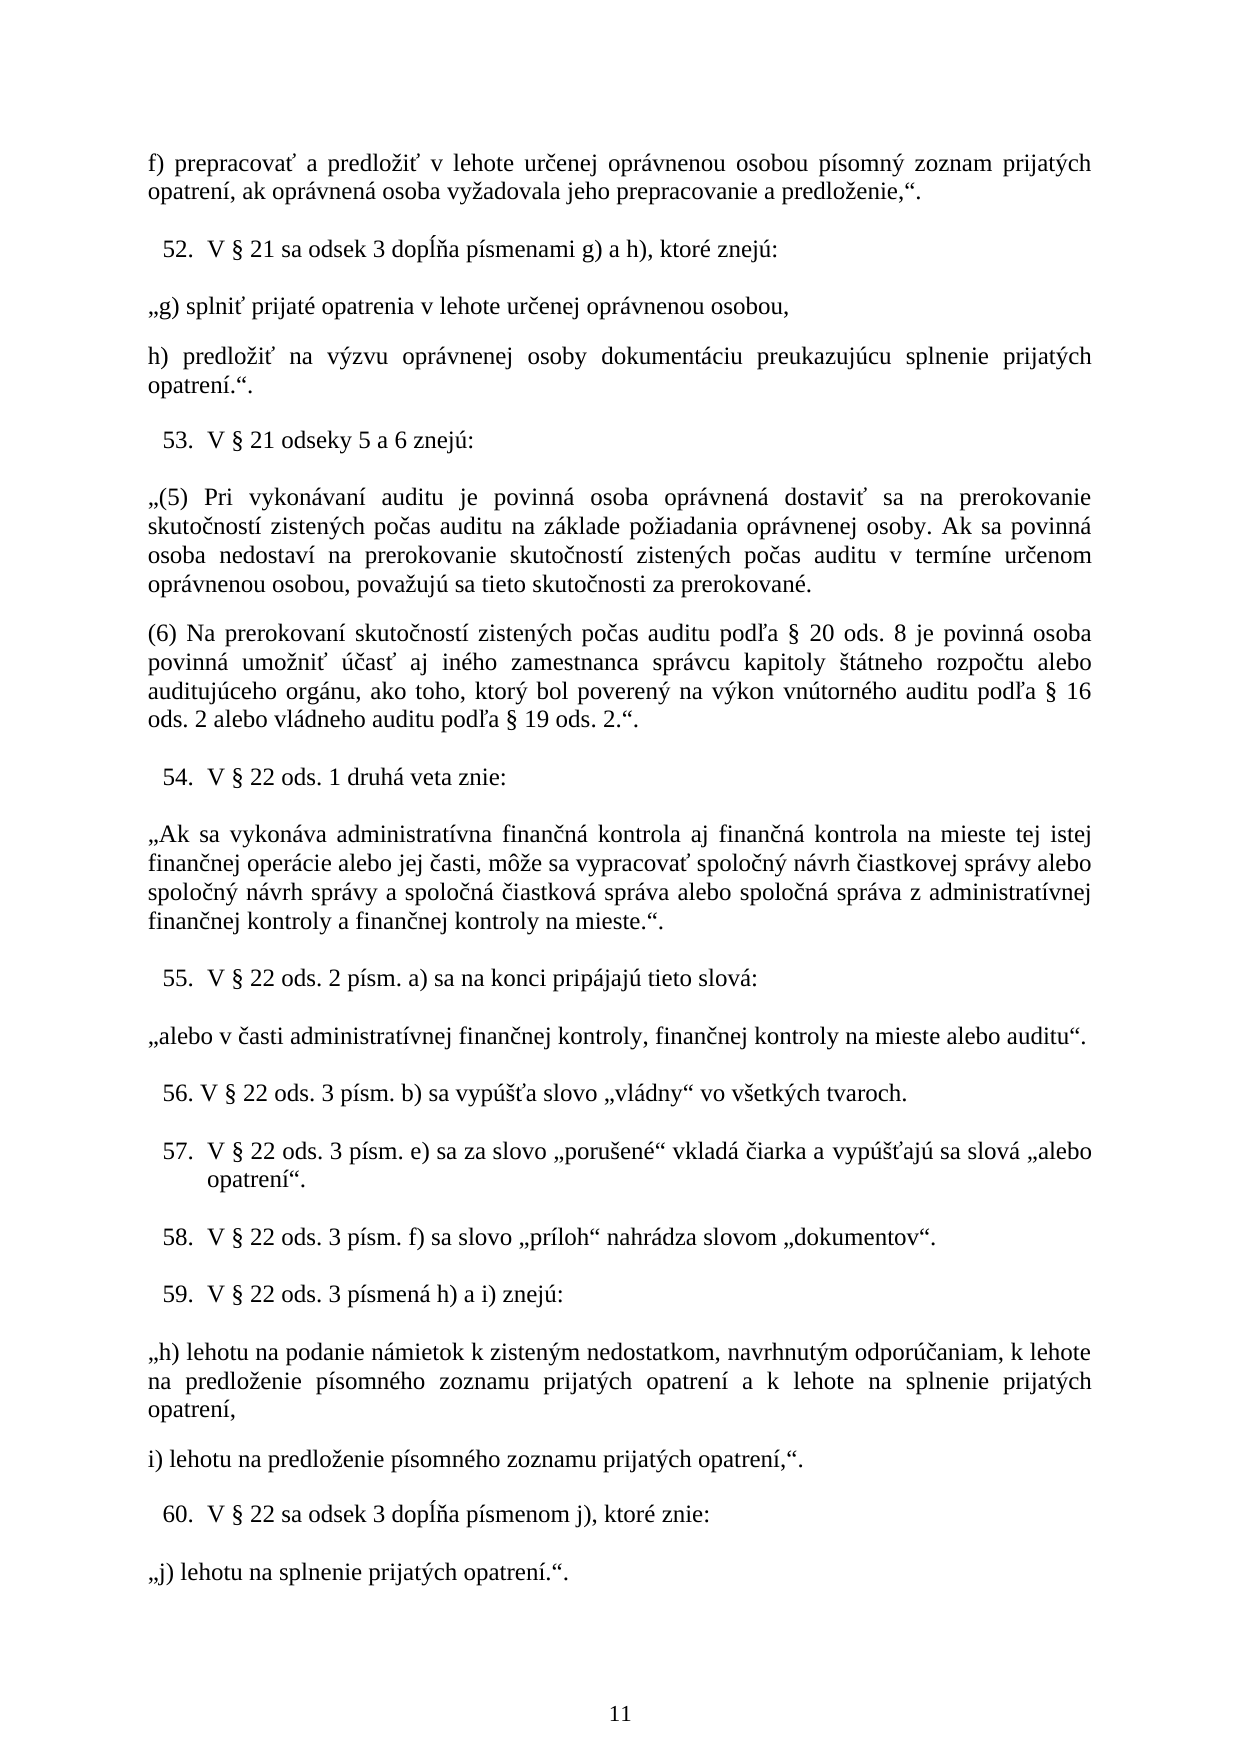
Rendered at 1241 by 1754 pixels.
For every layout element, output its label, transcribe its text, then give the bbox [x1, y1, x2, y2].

list V § 22 ods. 3 písm. f) sa slovo „príloh“ nahrádza slovom „dokumentov“. [162, 1222, 1092, 1251]
list V § 21 sa odsek 3 dopĺňa písmenami g) a h), ktoré znejú: [162, 234, 1092, 263]
list V § 22 ods. 3 písmená h) a i) znejú: [162, 1279, 1092, 1308]
text (6) Na prerokovaní skutočností zistených počas auditu podľa § 20 ods. 8 je povinná osoba povinná umožniť účasť aj iného zamestnanca správcu kapitoly štátneho rozpočtu alebo auditujúceho orgánu, ako toho, ktorý bol poverený na výkon vnútorného auditu podľa § 16 ods. 2 alebo vládneho auditu podľa § 19 ods. 2.“. [148, 618, 1092, 733]
text „Ak sa vykonáva administratívna finančná kontrola aj finančná kontrola na mieste tej istej finančnej operácie alebo jej časti, môže sa vypracovať spoločný návrh čiastkovej správy alebo spoločný návrh správy a spoločná čiastková správa alebo spoločná správa z administratívnej finančnej kontroly a finančnej kontroly na mieste.“. [148, 819, 1092, 934]
list V § 21 odseky 5 a 6 znejú: [162, 425, 1092, 454]
text „alebo v časti administratívnej finančnej kontroly, finančnej kontroly na mieste alebo auditu“. [148, 1021, 1092, 1049]
text „j) lehotu na splnenie prijatých opatrení.“. [148, 1557, 1092, 1585]
text f) prepracovať a predložiť v lehote určenej oprávnenou osobou písomný zoznam prijatých opatrení, ak oprávnená osoba vyžadovala jeho prepracovanie a predloženie,“. [148, 148, 1092, 205]
list V § 22 sa odsek 3 dopĺňa písmenom j), ktoré znie: [162, 1499, 1092, 1528]
text i) lehotu na predloženie písomného zoznamu prijatých opatrení,“. [148, 1444, 1092, 1473]
text „(5) Pri vykonávaní auditu je povinná osoba oprávnená dostaviť sa na prerokovanie skutočností zistených počas auditu na základe požiadania oprávnenej osoby. Ak sa povinná osoba nedostaví na prerokovanie skutočností zistených počas auditu v termíne určenom oprávnenou osobou, považujú sa tieto skutočnosti za prerokované. [148, 482, 1092, 597]
list V § 22 ods. 1 druhá veta znie: [162, 762, 1092, 791]
text h) predložiť na výzvu oprávnenej osoby dokumentáciu preukazujúcu splnenie prijatých opatrení.“. [148, 341, 1092, 398]
text „h) lehotu na podanie námietok k zisteným nedostatkom, navrhnutým odporúčaniam, k lehote na predloženie písomného zoznamu prijatých opatrení a k lehote na splnenie prijatých opatrení, [148, 1337, 1092, 1423]
text „g) splniť prijaté opatrenia v lehote určenej oprávnenou osobou, [148, 291, 1092, 320]
list V § 22 ods. 3 písm. e) sa za slovo „porušené“ vkladá čiarka a vypúšťajú sa slová „alebo opatrení“. [162, 1136, 1092, 1193]
list V § 22 ods. 3 písm. b) sa vypúšťa slovo „vládny“ vo všetkých tvaroch. [162, 1078, 1092, 1107]
list V § 22 ods. 2 písm. a) sa na konci pripájajú tieto slová: [162, 963, 1092, 992]
